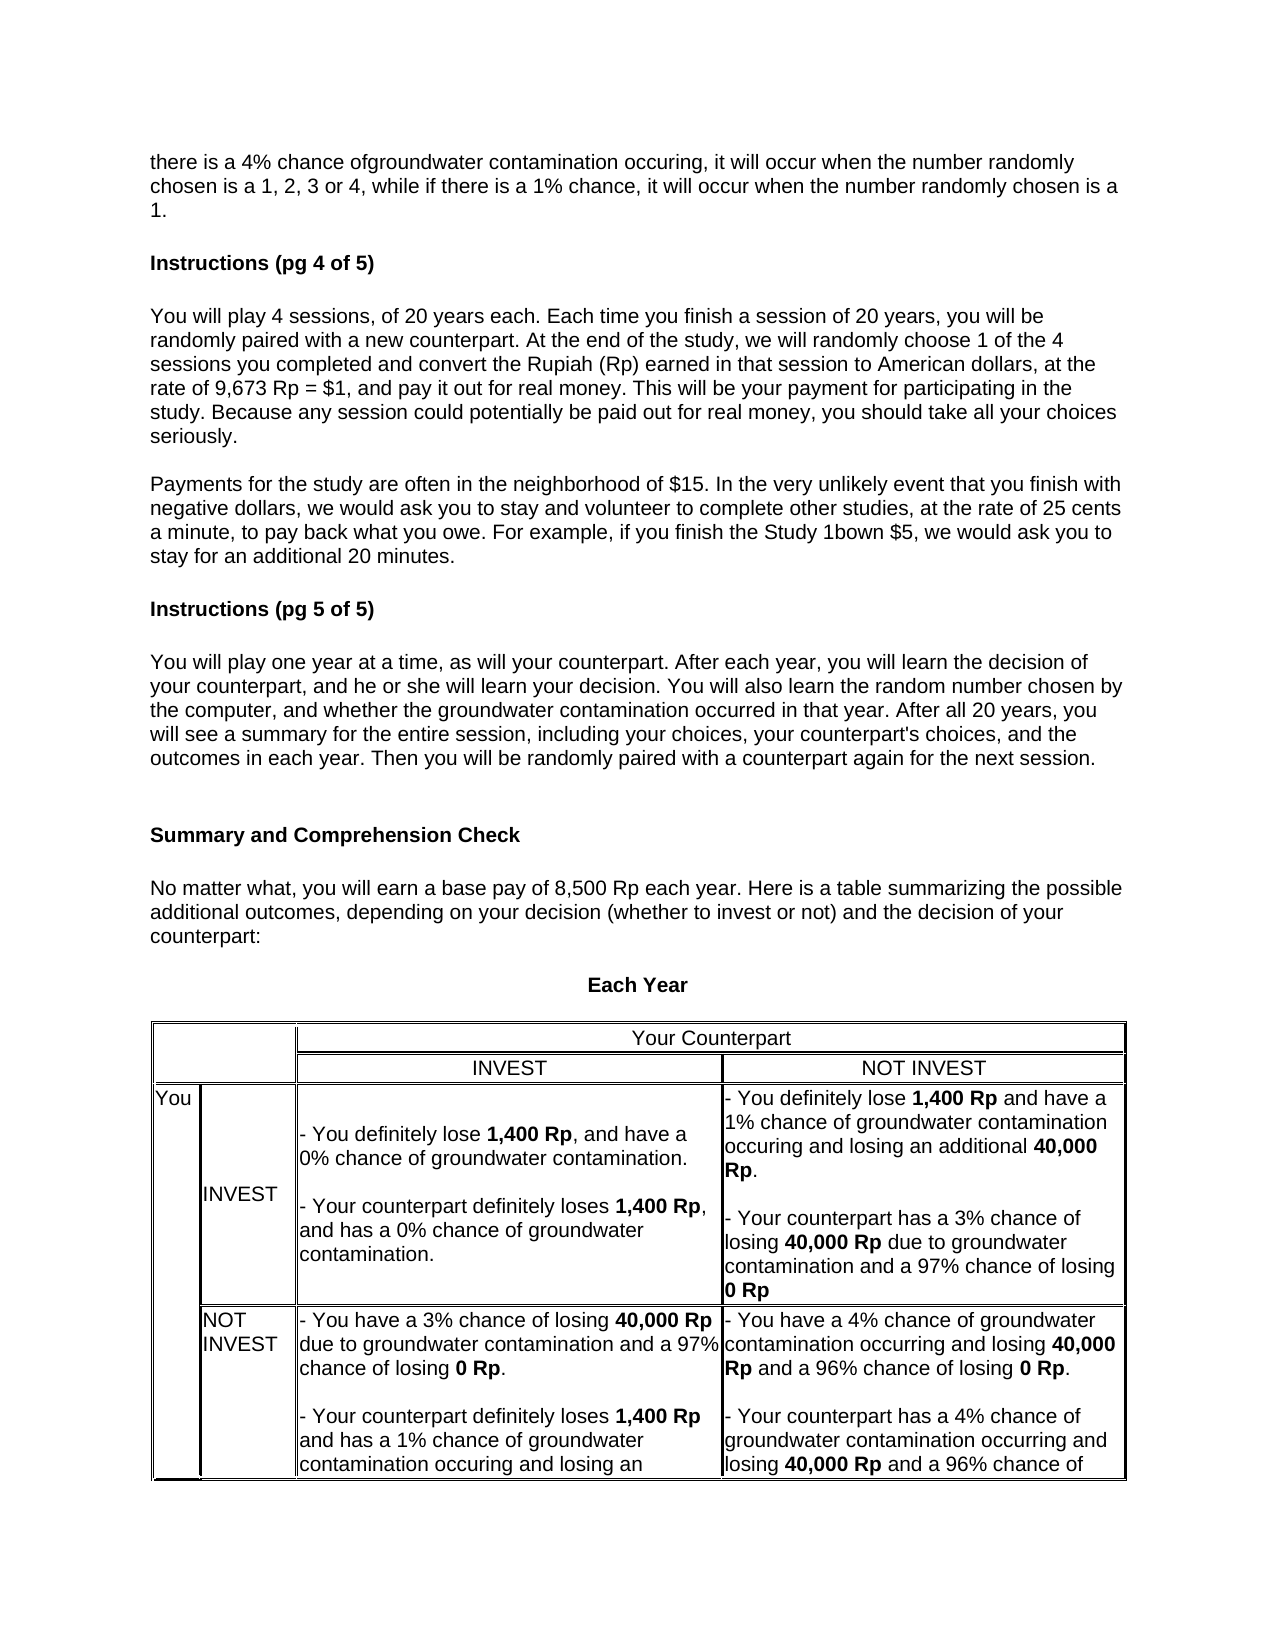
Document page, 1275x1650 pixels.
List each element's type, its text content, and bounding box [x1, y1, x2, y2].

table_cell - You definitely lose 1,400 Rp, and have a 0% chance of groundwater contamination. - Your counterpart definitely loses 1,400 Rp, and has a 0% chance of groundwater contamination. [298, 1085, 721, 1303]
table_header [154, 1024, 297, 1081]
table_header Your Counterpart [297, 1024, 1124, 1051]
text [150, 150, 1125, 222]
text Summary and Comprehension Check [150, 823, 1125, 847]
table_cell You [154, 1081, 200, 1477]
table_cell - You definitely lose 1,400 Rp and have a 1% chance of groundwater contamination occuring and losing an additional 40,000 Rp. - Your counterpart has a 3% chance of losing 40,000 Rp due to groundwater contamination and a 97% chance of losing 0 Rp [724, 1081, 1125, 1303]
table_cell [297, 1307, 722, 1477]
text Instructions (pg 5 of 5) [150, 597, 1125, 621]
text Each Year [150, 973, 1125, 997]
text No matter what, you will earn a base pay of 8,500 Rp each year. Here is a table summarizing the possible additional outcomes, depending on your decision (whether to invest or not) and the decision of your counterpart: [150, 876, 1125, 948]
table_cell INVEST [202, 1085, 295, 1303]
text You will play one year at a time, as will your counterpart. After each year, you will learn the decision of your counterpart, and he or she will learn your decision. You will also learn the random number chosen by the computer, and whether the groundwater contamination occurred in that year. After all 20 years, you will see a summary for the entire session, including your choices, your counterpart's choices, and the outcomes in each year. Then you will be randomly paired with a counterpart again for the next session. [150, 650, 1125, 770]
table_cell NOT INVEST [200, 1307, 297, 1477]
text Instructions (pg 4 of 5) [150, 251, 1125, 275]
text You will play 4 sessions, of 20 years each. Each time you finish a session of 20 years, you will be randomly paired with a new counterpart. At the end of the study, we will randomly choose 1 of the 4 sessions you completed and convert the Rupiah (Rp) earned in that session to American dollars, at the rate of 9,673 Rp = $1, and pay it out for real money. This will be your payment for participating in the study. Because any session could potentially be paid out for real money, you should take all your choices seriously. Payments for the study are often in the neighborhood of $15. In the very unlikely event that you finish with negative dollars, we would ask you to stay and volunteer to complete other studies, at the rate of 25 cents a minute, to pay back what you owe. For example, if you finish the Study 1bown $5, we would ask you to stay for an additional 20 minutes. [150, 304, 1125, 568]
table_cell INVEST [298, 1055, 721, 1081]
table_cell NOT INVEST [724, 1051, 1125, 1081]
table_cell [722, 1304, 1125, 1477]
